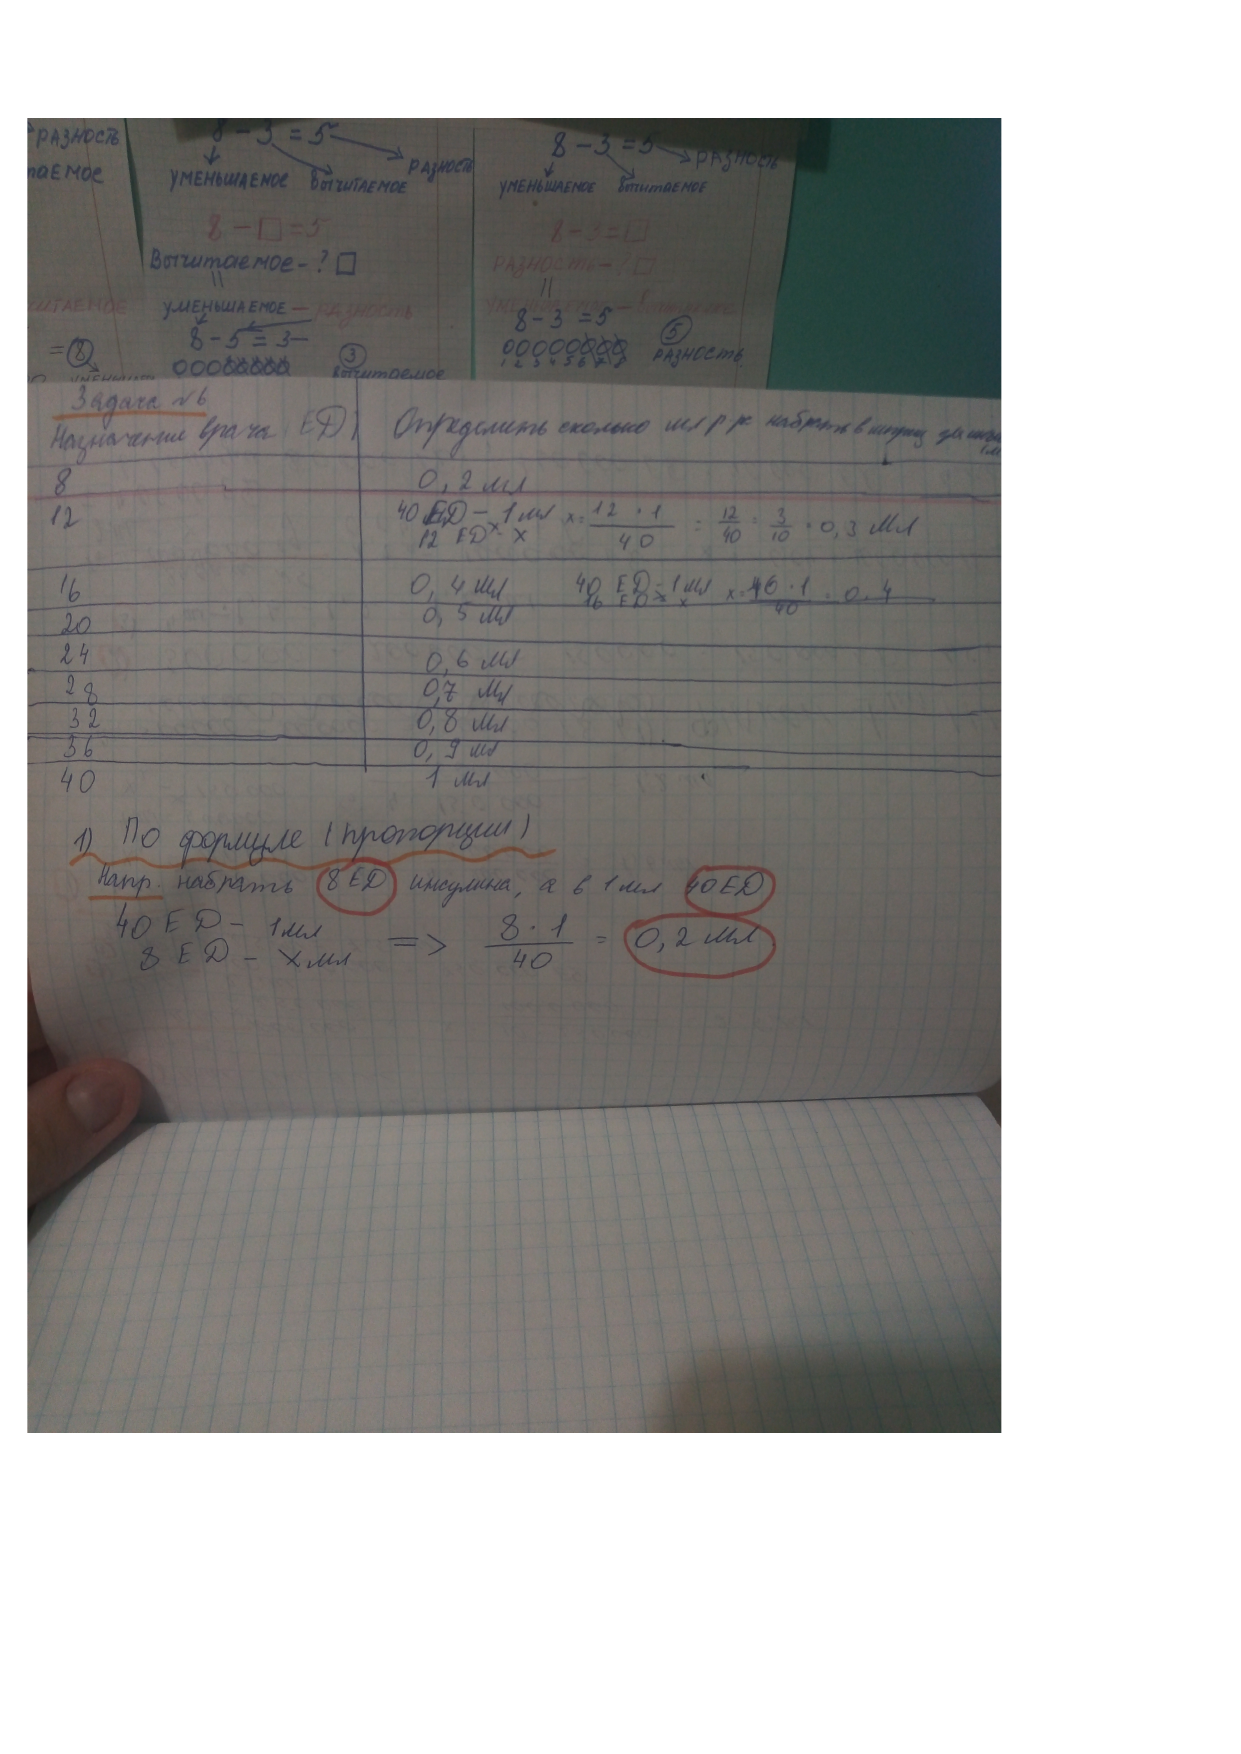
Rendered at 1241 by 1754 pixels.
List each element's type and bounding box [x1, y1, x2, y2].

picture [27, 118, 1002, 1433]
